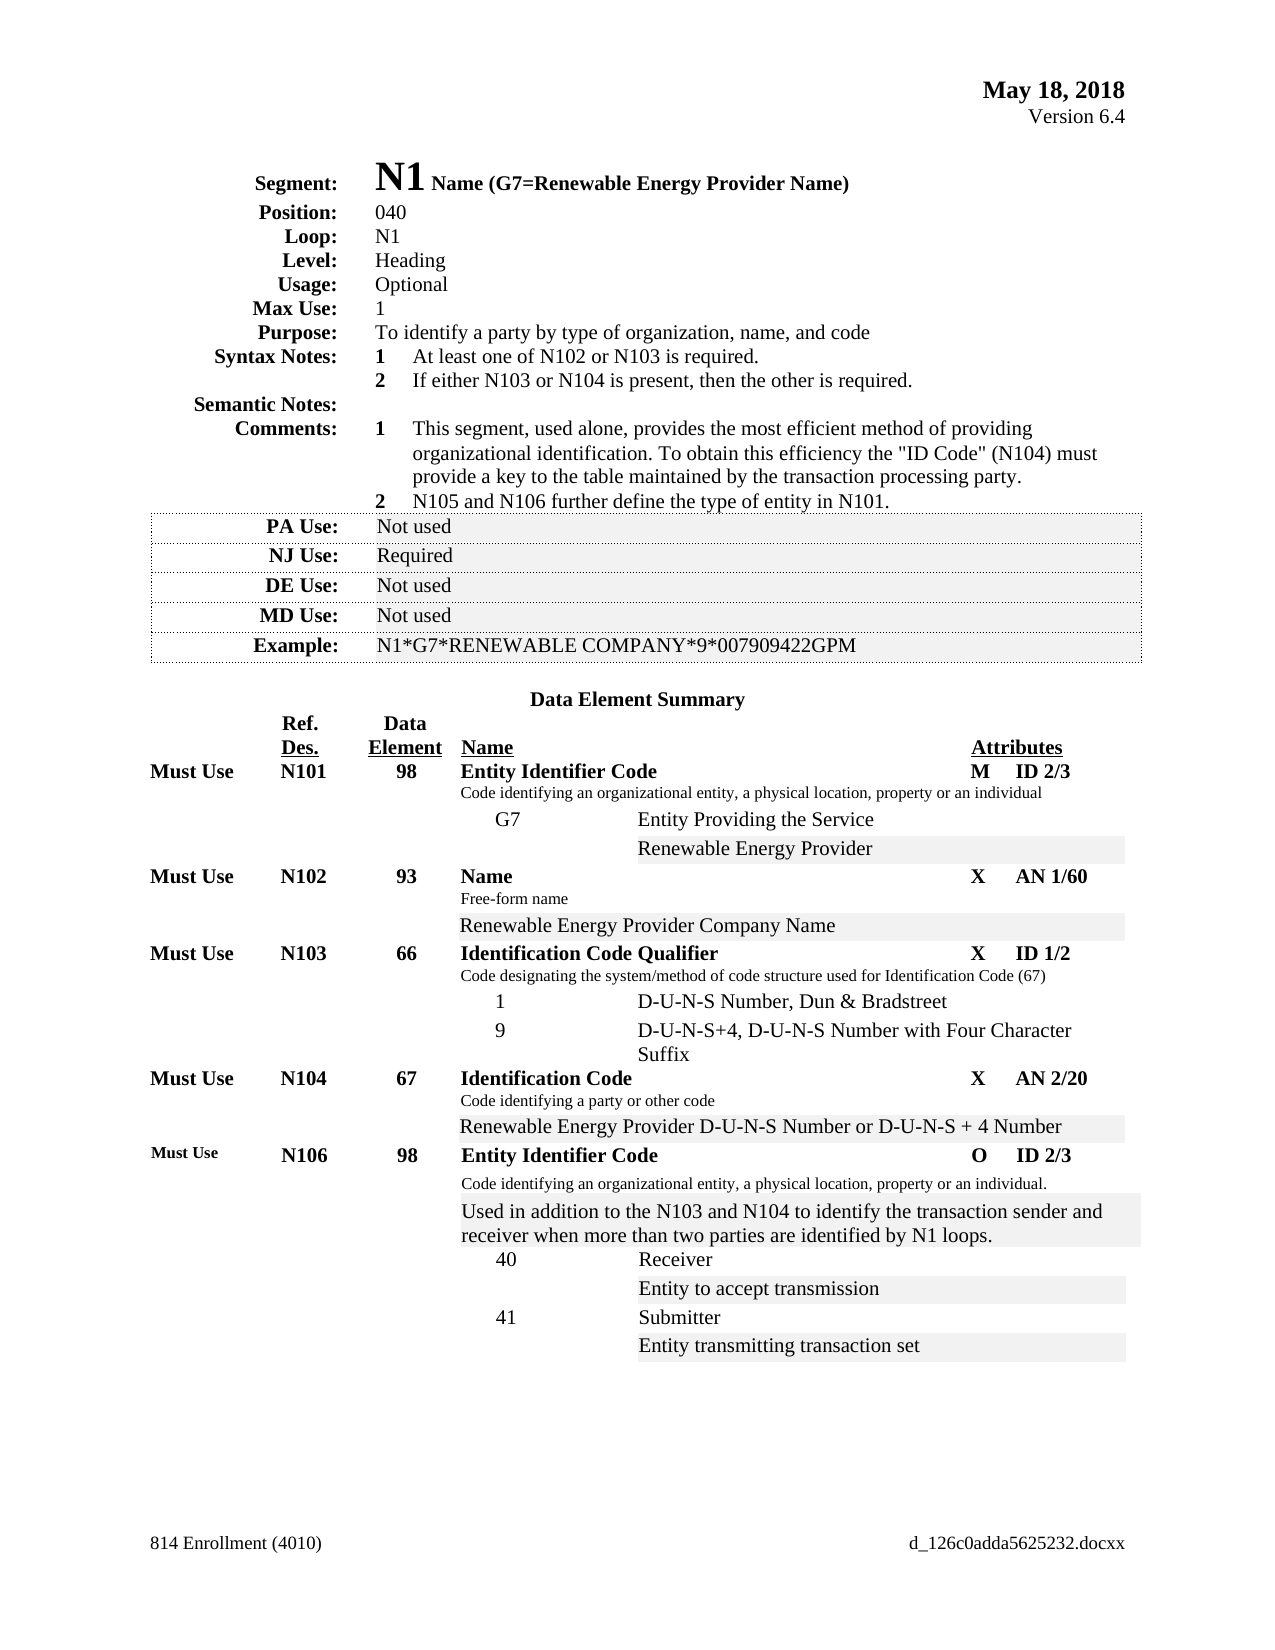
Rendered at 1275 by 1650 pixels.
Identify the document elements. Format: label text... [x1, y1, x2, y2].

text 2 If either N103 or N104 is present, then the other is required. [150, 368, 1125, 392]
text Purpose: To identify a party by type of organization, name, and code [150, 320, 1125, 344]
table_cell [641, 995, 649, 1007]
subtitle Segment: N1 Name (G7=Renewable Energy Provider Name) [150, 152, 1125, 200]
text Comments: 1 This segment, used alone, provides the most efficient method of providing organizational identification. To obtain this efficiency the "ID Code" (N104) must provide a key to the table maintained by the transaction processing party. [150, 416, 1125, 488]
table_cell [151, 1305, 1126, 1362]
text Syntax Notes: 1 At least one of N102 or N103 is required. [150, 344, 1125, 368]
text Semantic Notes: [150, 392, 1125, 416]
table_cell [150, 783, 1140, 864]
text Ref. Data [150, 711, 1125, 735]
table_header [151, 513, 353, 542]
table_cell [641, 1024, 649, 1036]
text 2 N105 and N106 further define the type of entity in N101. [150, 488, 1125, 513]
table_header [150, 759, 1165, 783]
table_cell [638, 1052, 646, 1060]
text Des. Element Name Attributes [150, 735, 1125, 759]
text Max Use: 1 [150, 296, 1125, 320]
text : N1 [150, 224, 1125, 248]
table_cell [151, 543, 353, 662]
text Data Element Summary [150, 687, 1125, 711]
text Level: Heading [150, 248, 1125, 272]
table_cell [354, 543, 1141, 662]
text Usage: Optional [150, 272, 1125, 296]
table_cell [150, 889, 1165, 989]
text Position: 040 [150, 200, 1125, 224]
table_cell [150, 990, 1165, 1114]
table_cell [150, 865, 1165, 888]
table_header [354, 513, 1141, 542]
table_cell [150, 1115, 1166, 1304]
